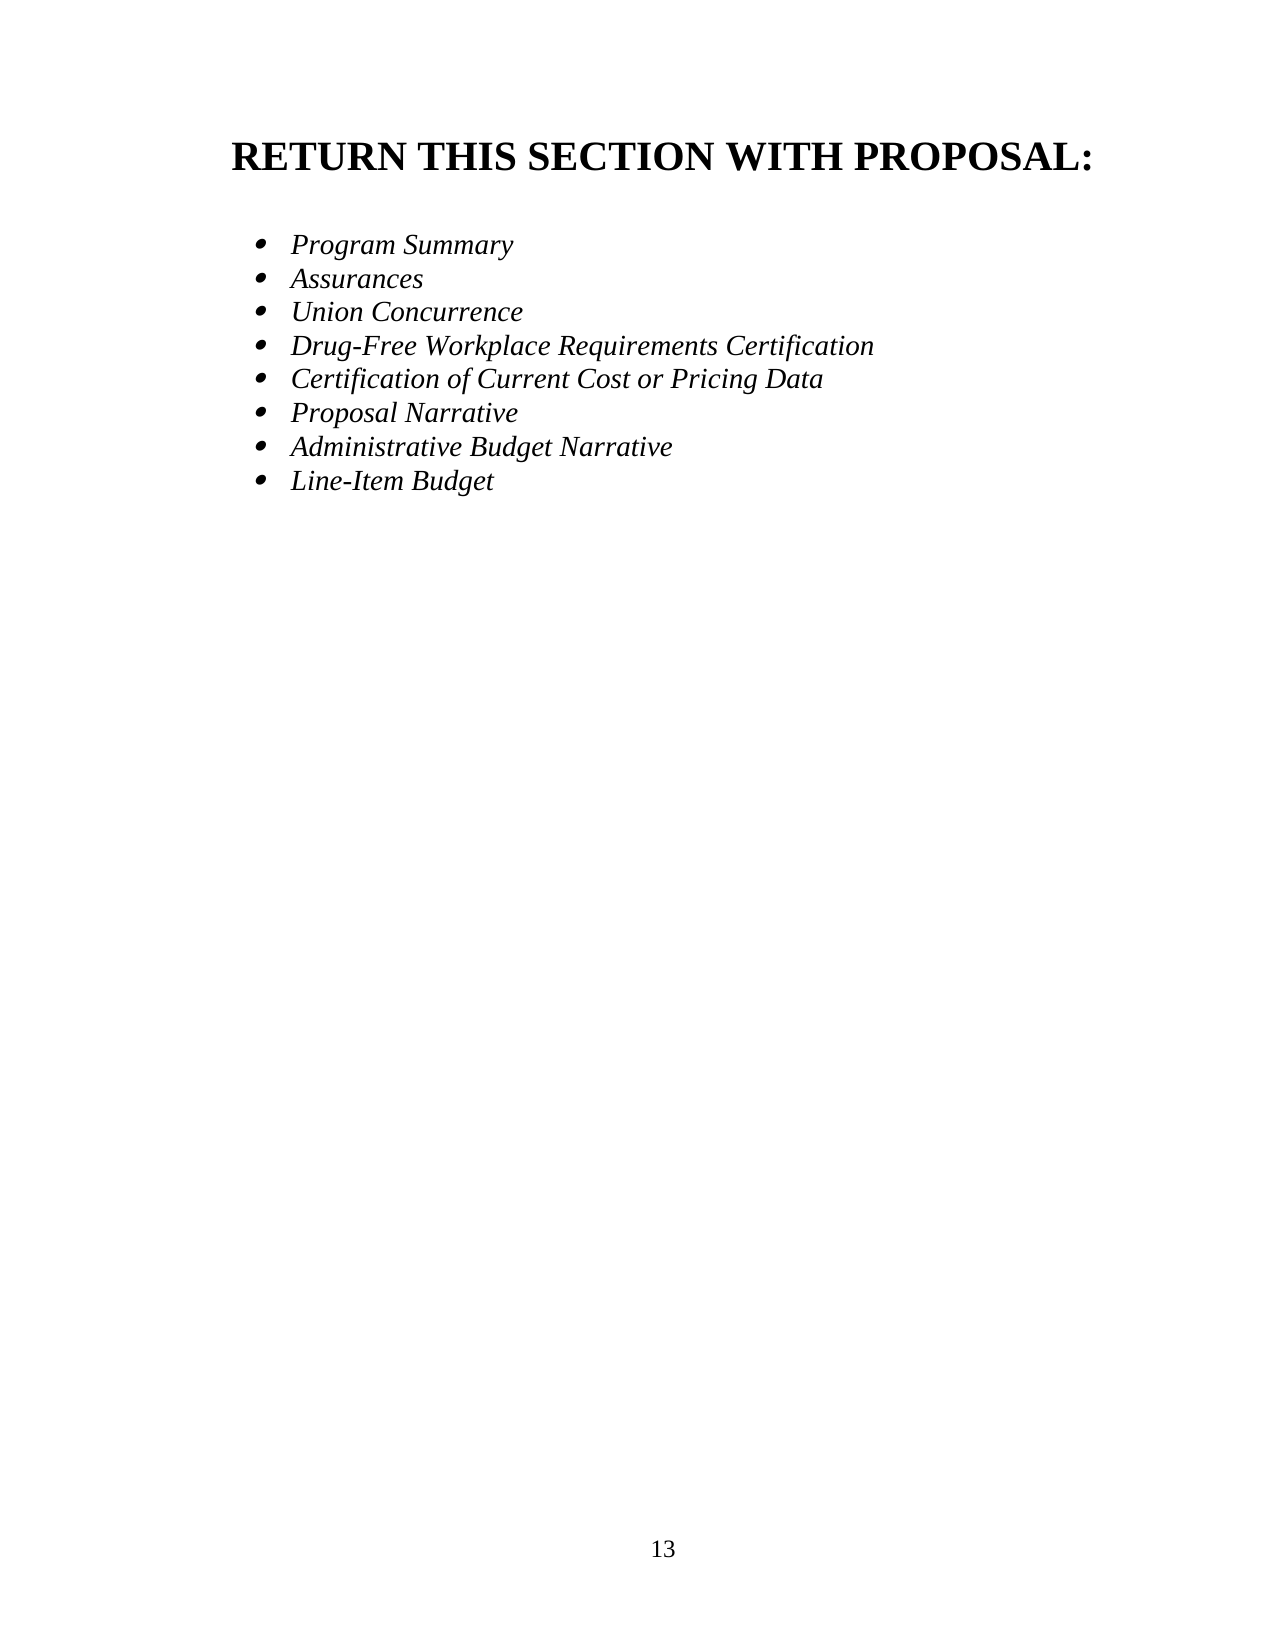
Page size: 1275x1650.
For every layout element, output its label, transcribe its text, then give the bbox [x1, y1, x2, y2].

list Drug-Free Workplace Requirements Certification [253, 328, 1185, 362]
list Program Summary [253, 227, 1185, 261]
text RETURN THIS SECTION WITH PROPOSAL: [141, 131, 1185, 179]
list Assurances [253, 261, 1185, 294]
list Union Concurrence [253, 294, 1185, 328]
list Proposal Narrative [253, 395, 1185, 429]
list Line-Item Budget [253, 463, 1185, 496]
list Certification of Current Cost or Pricing Data [253, 362, 1185, 395]
list Administrative Budget Narrative [253, 429, 1185, 463]
